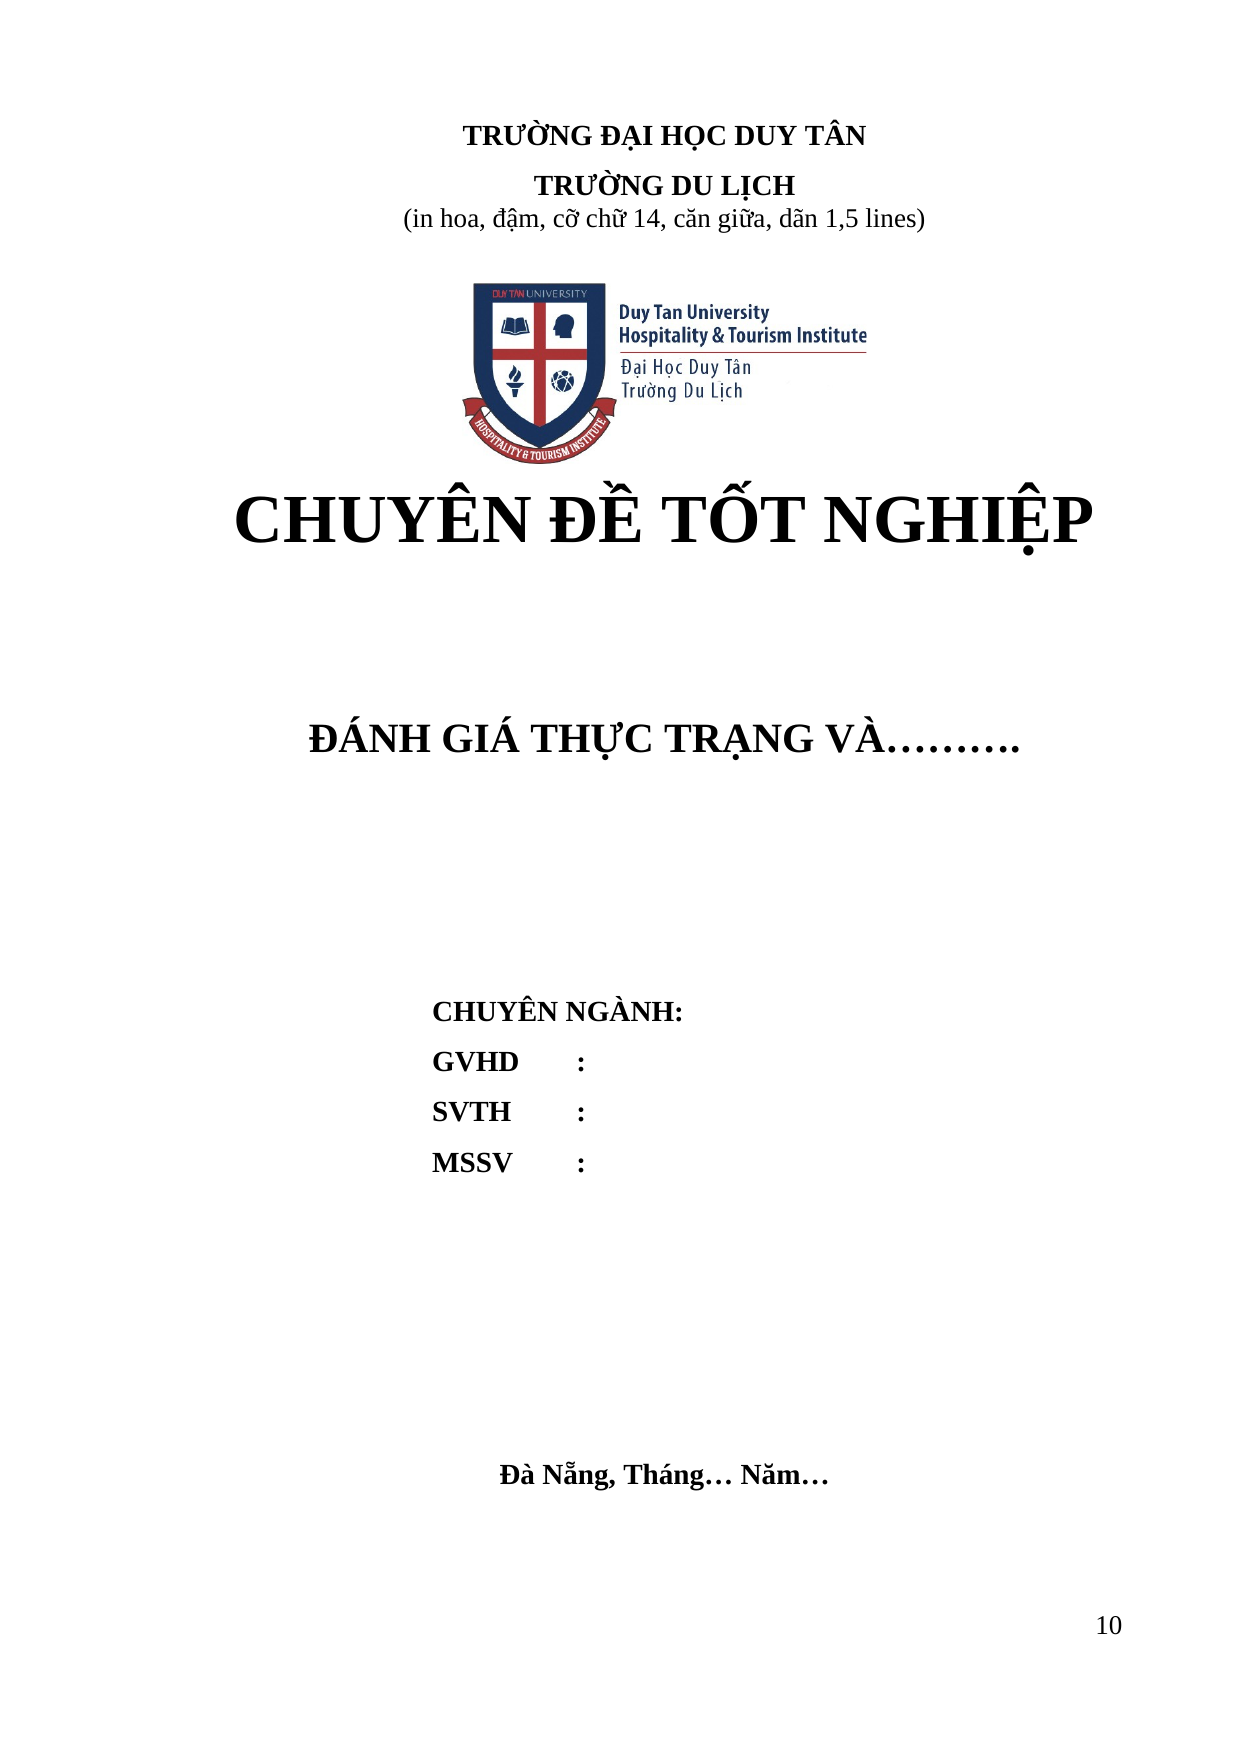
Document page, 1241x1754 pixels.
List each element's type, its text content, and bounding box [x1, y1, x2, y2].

text GVHD : [357, 1044, 1122, 1078]
picture [462, 283, 867, 464]
text (in hoa, đậm, cỡ chữ 14, căn giữa, dãn 1,5 lines) [207, 202, 1122, 233]
text TRƯỜNG DU LỊCH [207, 168, 1122, 202]
text CHUYÊN NGÀNH: [357, 994, 1122, 1027]
text SVTH : [357, 1094, 1122, 1128]
text Đà Nẵng, Tháng… Năm… [207, 1457, 1122, 1491]
text TRƯỜNG ĐẠI HỌC DUY TÂN [207, 118, 1122, 152]
text CHUYÊN ĐỀ TỐT NGHIỆP [207, 479, 1122, 558]
text MSSV : [357, 1145, 1122, 1178]
text ĐÁNH GIÁ THỰC TRẠNG VÀ………. [207, 713, 1122, 761]
